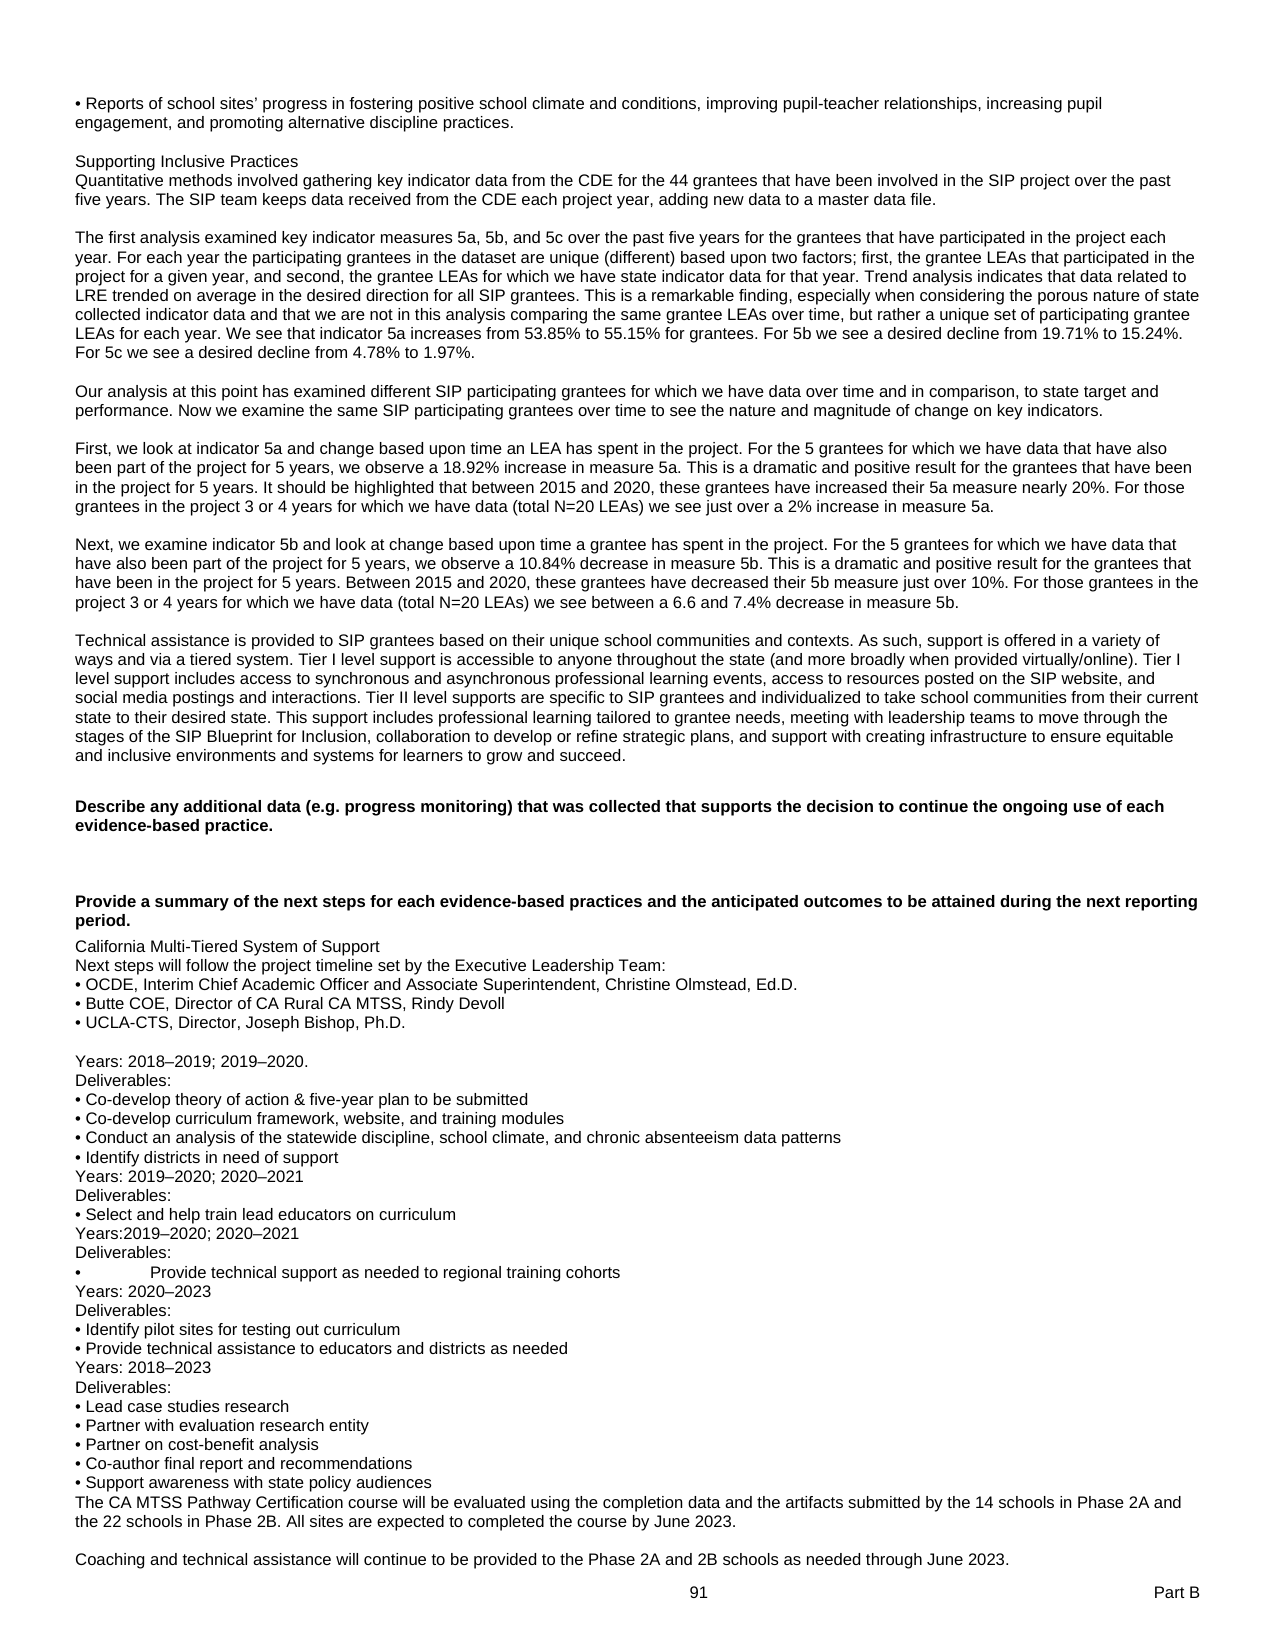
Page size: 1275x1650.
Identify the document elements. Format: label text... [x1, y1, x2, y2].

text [75, 937, 1200, 1569]
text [75, 75, 1200, 765]
text Provide a summary of the next steps for each evidence-based practices and the anticipated outcomes to be attained during the next reporting period. [75, 892, 1200, 930]
text Describe any additional data (e.g. progress monitoring) that was collected that supports the decision to continue the ongoing use of each evidence-based practice. [75, 797, 1200, 835]
